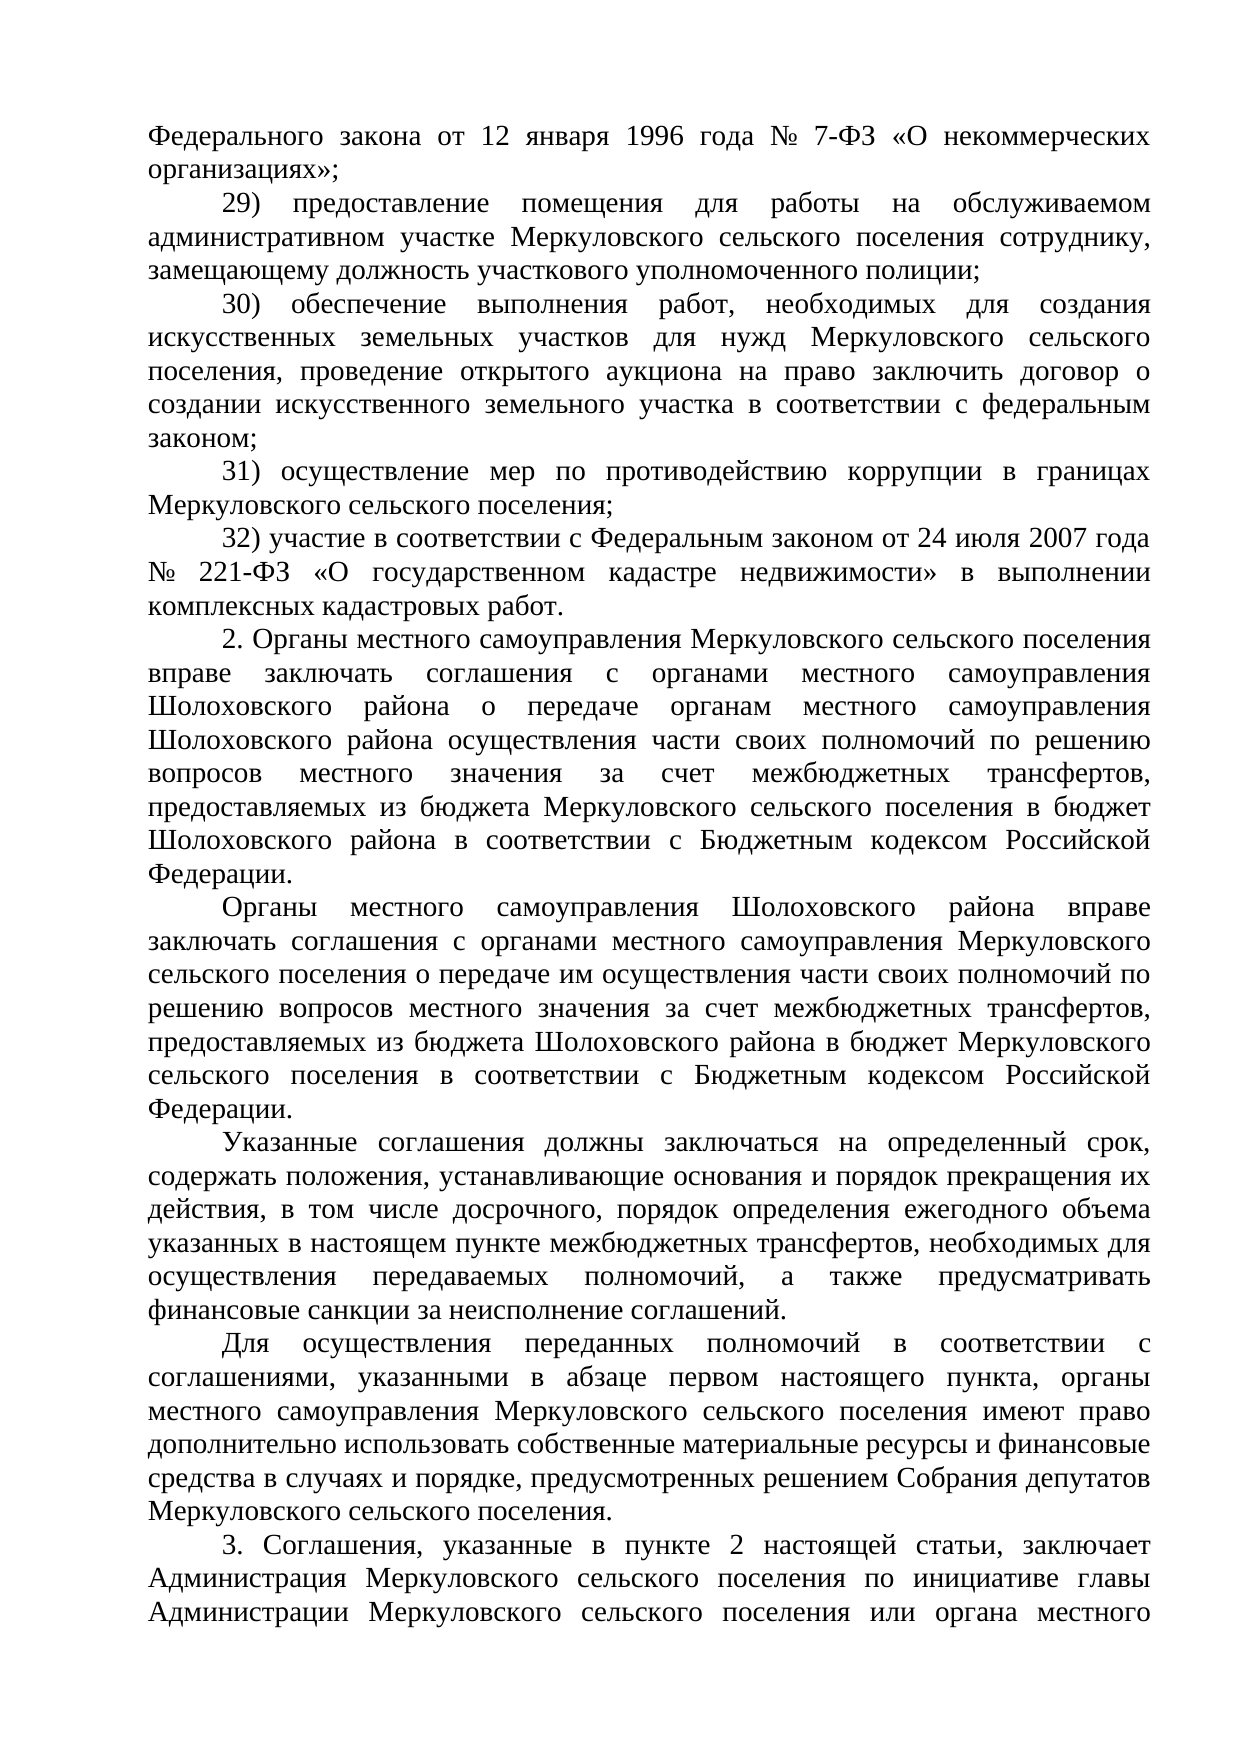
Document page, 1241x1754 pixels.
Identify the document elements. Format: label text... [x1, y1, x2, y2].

text 2. Органы местного самоуправления Меркуловского сельского поселения вправе заключать соглашения с органами местного самоуправления Шолоховского района о передаче органам местного самоуправления Шолоховского района осуществления части своих полномочий по решению вопросов местного значения за счет межбюджетных трансфертов, предоставляемых из бюджета Меркуловского сельского поселения в бюджет Шолоховского района в соответствии с Бюджетным кодексом Российской Федерации. [148, 621, 1152, 889]
text 32) участие в соответствии с Федеральным законом от 24 июля 2007 года № 221-ФЗ «О государственном кадастре недвижимости» в выполнении комплексных кадастровых работ. [148, 521, 1152, 621]
text Для осуществления переданных полномочий в соответствии с соглашениями, указанными в абзаце первом настоящего пункта, органы местного самоуправления Меркуловского сельского поселения имеют право дополнительно использовать собственные материальные ресурсы и финансовые средства в случаях и порядке, предусмотренных решением Собрания депутатов Меркуловского сельского поселения. [148, 1326, 1152, 1527]
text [148, 1527, 1152, 1627]
text 29) предоставление помещения для работы на обслуживаемом административном участке Меркуловского сельского поселения сотруднику, замещающему должность участкового уполномоченного полиции; [148, 185, 1152, 286]
text 31) осуществление мер по противодействию коррупции в границах Меркуловского сельского поселения; [148, 453, 1152, 521]
text Органы местного самоуправления Шолоховского района вправе заключать соглашения с органами местного самоуправления Меркуловского сельского поселения о передаче им осуществления части своих полномочий по решению вопросов местного значения за счет межбюджетных трансфертов, предоставляемых из бюджета Шолоховского района в бюджет Меркуловского сельского поселения в соответствии с Бюджетным кодексом Российской Федерации. [148, 889, 1152, 1124]
text 30) обеспечение выполнения работ, необходимых для создания искусственных земельных участков для нужд Меркуловского сельского поселения, проведение открытого аукциона на право заключить договор о создании искусственного земельного участка в соответствии с федеральным законом; [148, 286, 1152, 453]
text Указанные соглашения должны заключаться на определенный срок, содержать положения, устанавливающие основания и порядок прекращения их действия, в том числе досрочного, порядок определения ежегодного объема указанных в настоящем пункте межбюджетных трансфертов, необходимых для осуществления передаваемых полномочий, а также предусматривать финансовые санкции за неисполнение соглашений. [148, 1124, 1152, 1326]
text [148, 118, 1152, 185]
